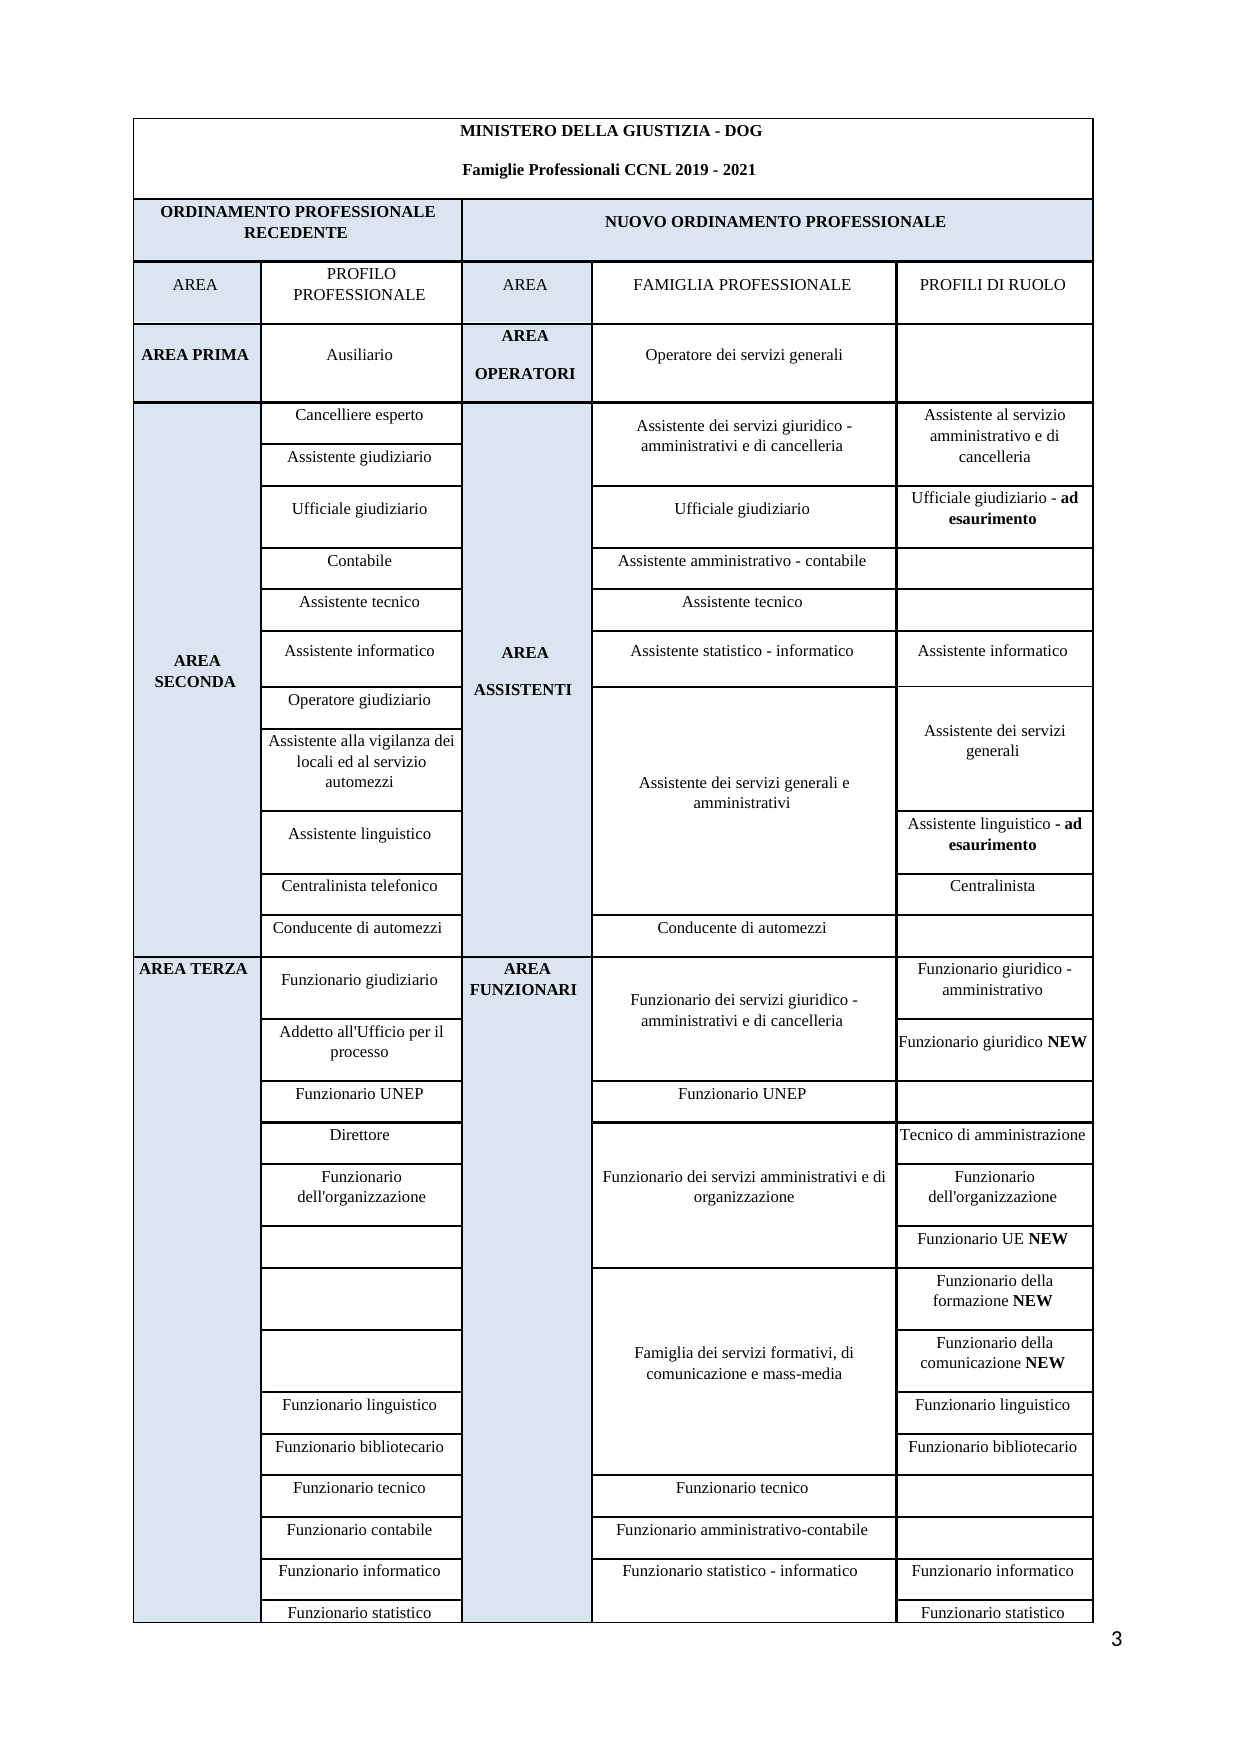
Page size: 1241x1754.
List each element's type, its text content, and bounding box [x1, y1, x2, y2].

table_cell Assistente informatico [898, 632, 1092, 686]
table_cell Tecnico di amministrazione [898, 1124, 1092, 1163]
table_cell [262, 1227, 461, 1267]
table_cell AREA [463, 263, 591, 322]
table_cell Assistente giudiziario [262, 445, 461, 484]
table_cell Direttore [262, 1124, 461, 1163]
table_cell [898, 590, 1092, 630]
table_cell Funzionario informatico [898, 1560, 1092, 1599]
table_cell Funzionario dei servizi amministrativi e di organizzazione [593, 1124, 895, 1267]
table_cell Funzionario linguistico [262, 1393, 461, 1433]
table_cell Assistente al servizio amministrativo e di cancelleria [898, 404, 1092, 484]
table_cell Famiglie Professionali CCNL 2019 - 2021 [134, 159, 1092, 198]
table_cell Assistente dei servizi giuridico -amministrativi e di cancelleria [593, 404, 895, 484]
table_cell Funzionario amministrativo-contabile [593, 1518, 895, 1557]
table_cell AREA PRIMA [134, 325, 260, 401]
table_header MINISTERO DELLA GIUSTIZIA - DOG [134, 119, 1092, 159]
table_cell Funzionario bibliotecario [262, 1435, 461, 1474]
table_cell Cancelliere esperto [262, 404, 461, 443]
table_cell Funzionario dell'organizzazione [262, 1165, 461, 1225]
table_cell [898, 549, 1092, 588]
table_cell Assistente tecnico [262, 590, 461, 630]
table_cell Ufficiale giudiziario [593, 487, 895, 547]
table_cell [898, 325, 1092, 401]
table_cell [262, 1331, 461, 1391]
table_cell Operatore dei servizi generali [593, 325, 895, 401]
table_cell Assistente dei servizi generali [898, 687, 1092, 810]
table_cell Famiglia dei servizi formativi, di comunicazione e mass-media [593, 1269, 895, 1474]
table_cell Funzionario UNEP [262, 1082, 461, 1121]
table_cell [262, 1601, 461, 1622]
table_cell Funzionario statistico - informatico [593, 1560, 895, 1622]
table_cell AREA OPERATORI [463, 325, 591, 401]
table_cell Funzionario tecnico [593, 1476, 895, 1516]
table_cell Ufficiale giudiziario - ad esaurimento [898, 487, 1092, 547]
table_cell Assistente tecnico [593, 590, 895, 630]
table_cell PROFILO PROFESSIONALE [262, 263, 461, 322]
table_cell Operatore giudiziario [262, 688, 461, 727]
table_cell AREA FUNZIONARI [463, 958, 591, 1622]
table_cell Assistente dei servizi generali e amministrativi [593, 688, 895, 914]
table_cell Funzionario UE NEW [898, 1227, 1092, 1267]
table_cell Assistente statistico - informatico [593, 632, 895, 686]
table_cell NUOVO ORDINAMENTO PROFESSIONALE [463, 200, 1092, 260]
table_cell PROFILI DI RUOLO [898, 263, 1092, 322]
table_cell [898, 916, 1092, 956]
table_cell [262, 1269, 461, 1329]
table_cell [898, 1518, 1092, 1557]
table_cell Assistente amministrativo - contabile [593, 549, 895, 588]
table_cell Funzionario giuridico NEW [898, 1020, 1092, 1080]
table_cell Funzionario informatico [262, 1560, 461, 1599]
table_cell AREA SECONDA [134, 404, 260, 956]
table_cell Centralinista [898, 875, 1092, 914]
table_cell Ufficiale giudiziario [262, 487, 461, 547]
table_cell Funzionario tecnico [262, 1476, 461, 1516]
table_cell Funzionario dei servizi giuridico -amministrativi e di cancelleria [593, 958, 895, 1080]
table_cell Assistente linguistico [262, 812, 461, 872]
table_cell Funzionario della formazione NEW [898, 1269, 1092, 1329]
table_cell Conducente di automezzi [262, 916, 461, 956]
table_cell Centralinista telefonico [262, 875, 461, 914]
table_cell [898, 1476, 1092, 1516]
table_cell FAMIGLIA PROFESSIONALE [593, 263, 895, 322]
table_cell Funzionario dell'organizzazione [898, 1165, 1092, 1225]
table_cell Assistente linguistico - ad esaurimento [898, 812, 1092, 872]
table_cell AREA TERZA [134, 958, 260, 1622]
table_cell Assistente informatico [262, 632, 461, 686]
table_cell Addetto all'Ufficio per il processo [262, 1020, 461, 1080]
table_cell [898, 1082, 1092, 1121]
table_cell Contabile [262, 549, 461, 588]
table_cell Conducente di automezzi [593, 916, 895, 956]
table_cell Funzionario contabile [262, 1518, 461, 1557]
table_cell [898, 1601, 1092, 1622]
table_cell Funzionario della comunicazione NEW [898, 1331, 1092, 1391]
table_cell ORDINAMENTO PROFESSIONALE RECEDENTE [134, 200, 461, 260]
table_cell Funzionario bibliotecario [898, 1435, 1092, 1474]
table_cell Funzionario linguistico [898, 1393, 1092, 1433]
table_cell AREA [134, 263, 260, 322]
table_cell Funzionario giuridico - amministrativo [898, 958, 1092, 1018]
table_cell Funzionario giudiziario [262, 958, 461, 1018]
table_cell Funzionario UNEP [593, 1082, 895, 1121]
table_cell Assistente alla vigilanza dei locali ed al servizio automezzi [262, 730, 461, 810]
table_cell Ausiliario [262, 325, 461, 401]
table_cell AREA ASSISTENTI [463, 404, 591, 956]
